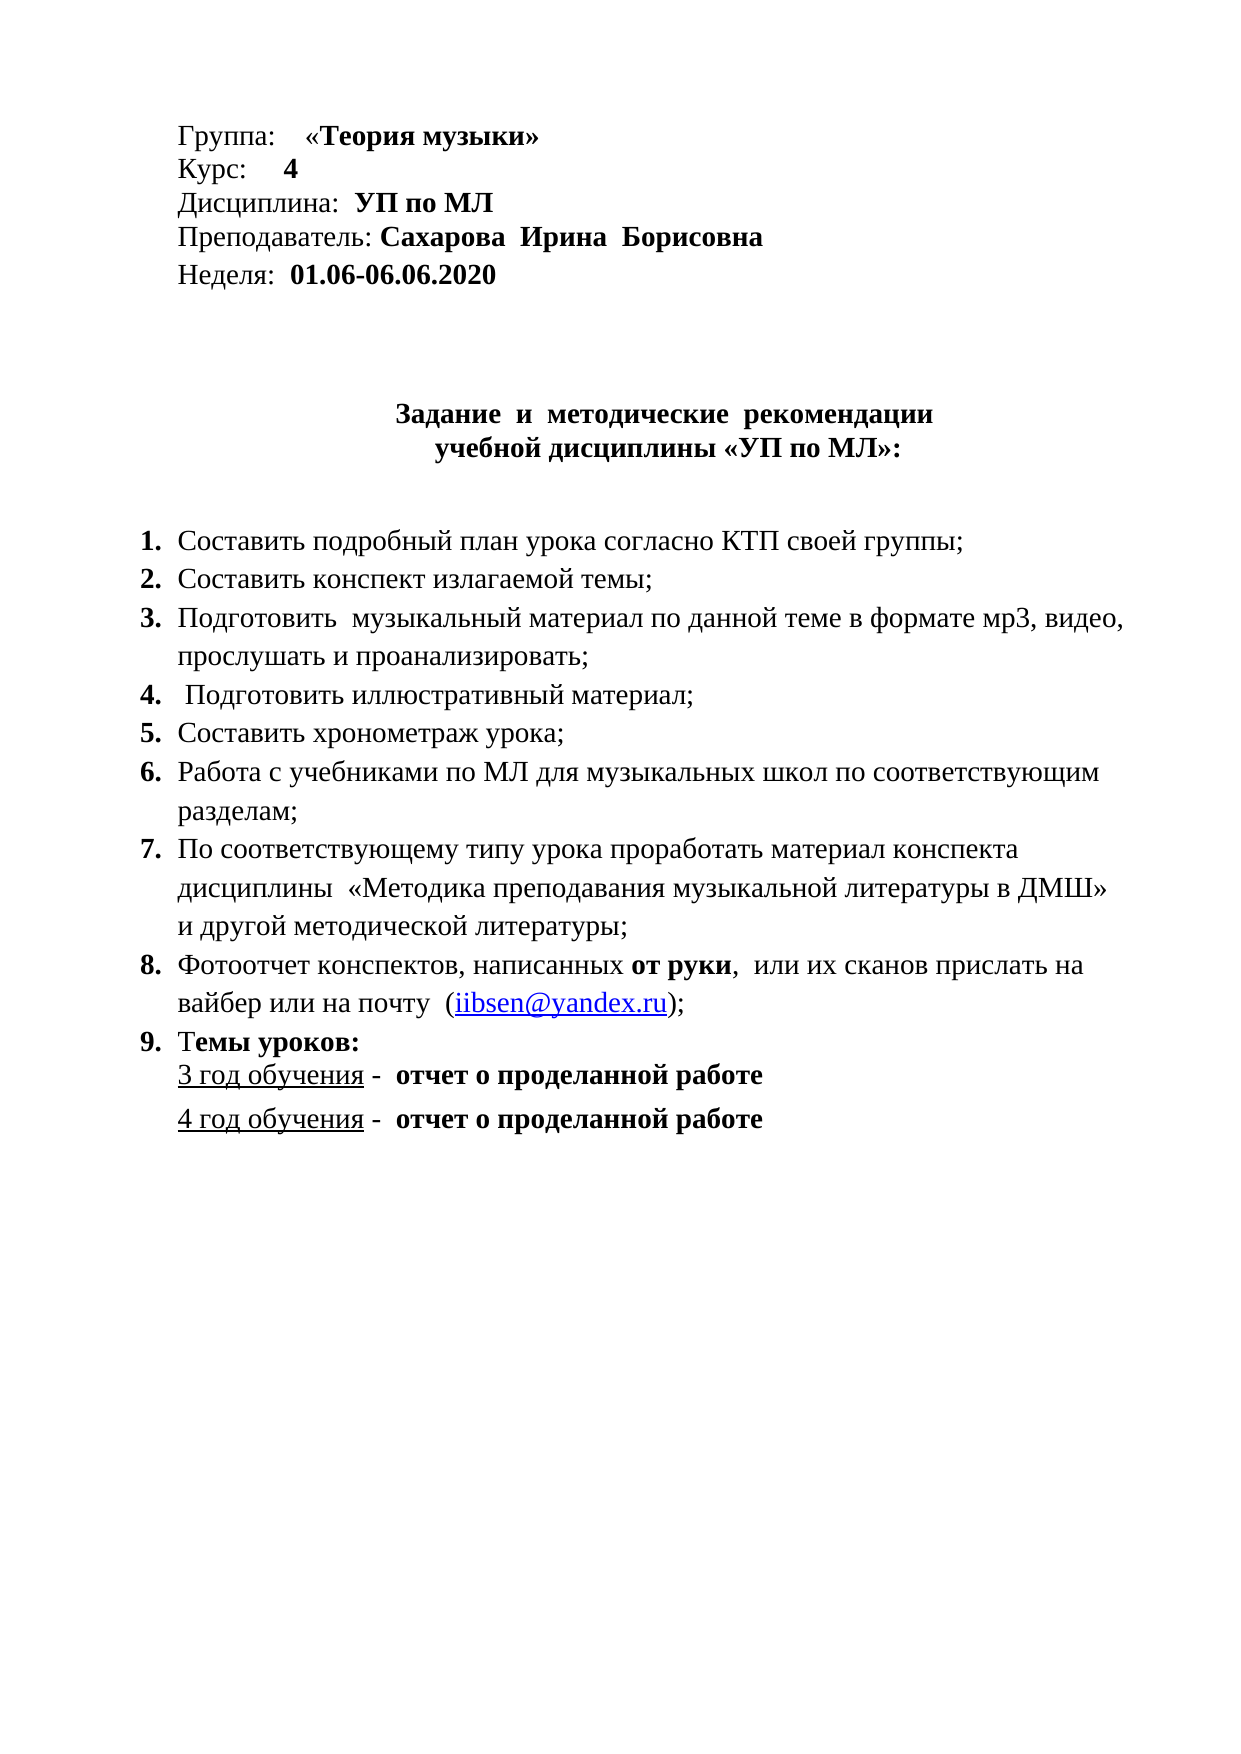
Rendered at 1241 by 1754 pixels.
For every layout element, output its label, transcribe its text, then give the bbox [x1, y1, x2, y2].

list Подготовить иллюстративный материал; [140, 677, 1152, 711]
text Дисциплина: УП по МЛ [177, 185, 1152, 219]
text учебной дисциплины «УП по МЛ»: [177, 430, 1152, 463]
list Составить подробный план урока согласно КТП своей группы; [140, 523, 1152, 556]
list Темы уроков: [140, 1024, 1152, 1057]
text Курс: 4 [177, 152, 1152, 185]
text 4 год обучения - отчет о проделанной работе [177, 1112, 1152, 1133]
list Подготовить музыкальный материал по данной теме в формате мр3, видео, прослушать и проанализировать; [140, 600, 1152, 672]
list Фотоотчет конспектов, написанных от руки, или их сканов прислать на вайбер или на почту (iibsen@yandeх.ru); [140, 947, 1152, 1019]
text Неделя: 01.06-06.06.2020 [177, 257, 1152, 291]
text Группа: «Теория музыки» [177, 118, 1152, 152]
list По соответствующему типу урока проработать материал конспекта дисциплины «Методика преподавания музыкальной литературы в ДМШ» [140, 831, 1152, 903]
list Составить конспект излагаемой темы; [140, 561, 1152, 595]
list Составить хронометраж урока; [140, 716, 1152, 749]
text Преподаватель: Сахарова Ирина Борисовна [177, 219, 1152, 252]
list и другой методической литературы; [177, 908, 1152, 942]
list 3 год обучения - отчет о проделанной работе [177, 1057, 1152, 1091]
list Работа с учебниками по МЛ для музыкальных школ по соответствующим разделам; [140, 754, 1152, 826]
text Задание и методические рекомендации [177, 396, 1152, 430]
